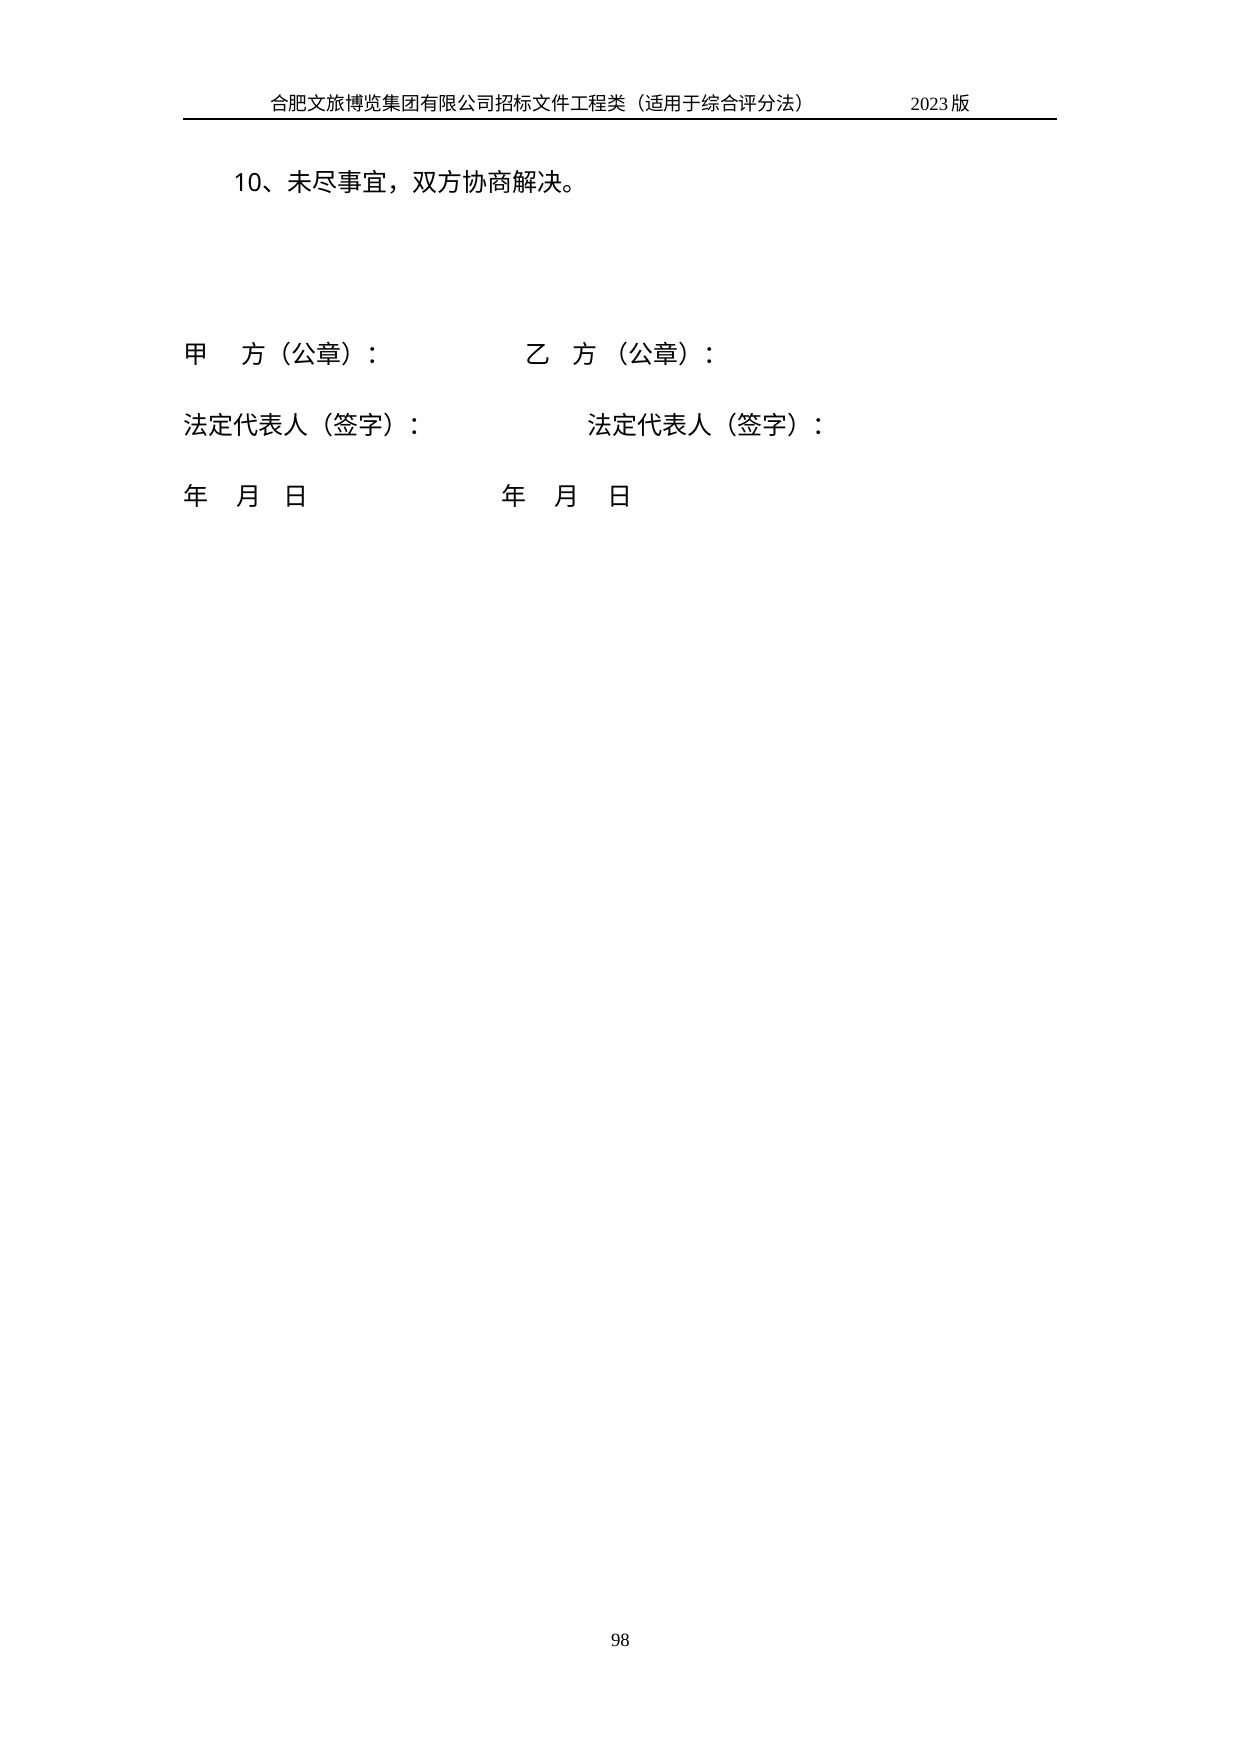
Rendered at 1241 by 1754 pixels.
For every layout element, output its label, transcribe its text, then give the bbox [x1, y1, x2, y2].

text 法定代表人（签字）： 法定代表人（签字）： [183, 405, 1057, 442]
text 年 月 日 年 月 日 [183, 476, 1057, 512]
text 10、未尽事宜，双方协商解决。 [183, 162, 1057, 198]
text 甲 方（公章）： 乙 方 （公章）： [183, 335, 1057, 371]
